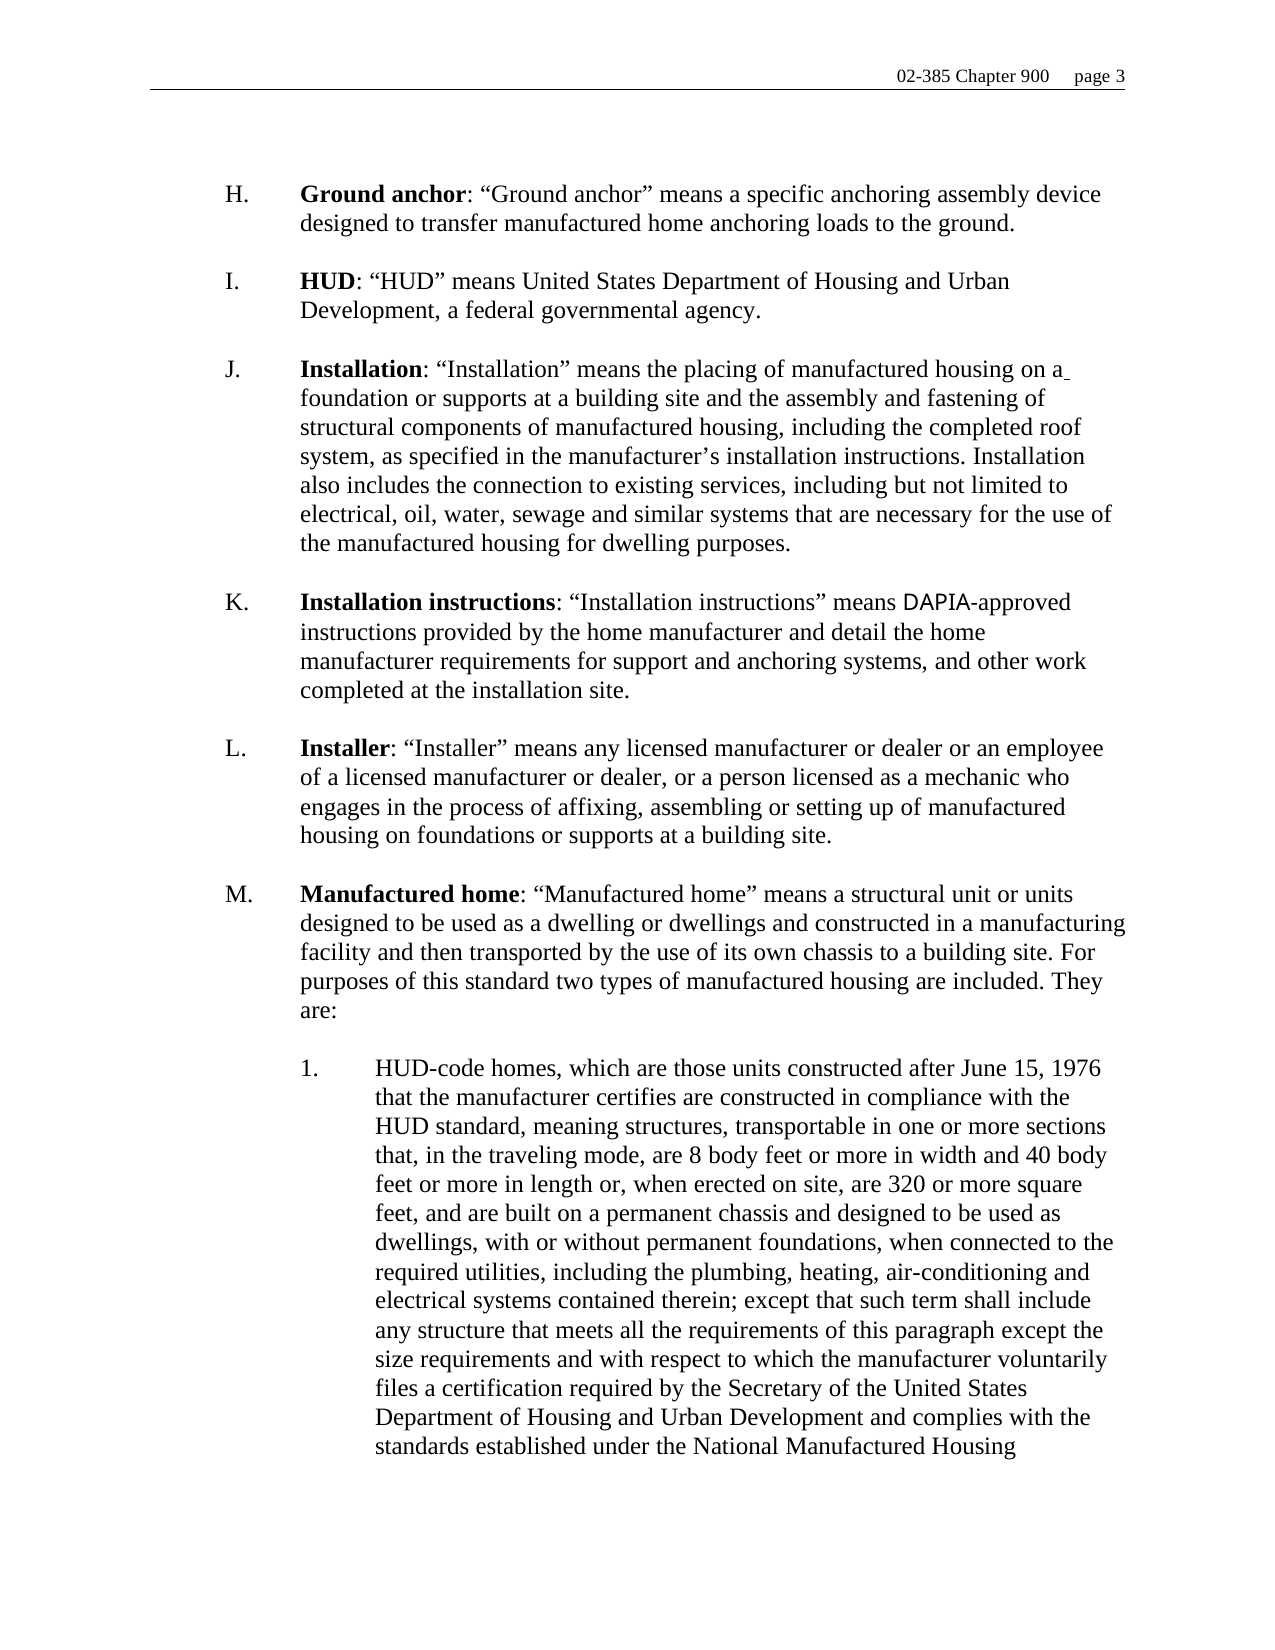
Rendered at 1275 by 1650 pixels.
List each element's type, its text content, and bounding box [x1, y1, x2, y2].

text K. Installation instructions: “Installation instructions” means DAPIA-approved instructions provided by the home manufacturer and detail the home manufacturer requirements for support and anchoring systems, and other work completed at the installation site. [150, 586, 1125, 704]
list Ground anchor: “Ground anchor” means a specific anchoring assembly device designed to transfer manufactured home anchoring loads to the ground. [225, 179, 1125, 237]
list HUD: “HUD” means United States Department of Housing and Urban Development, a federal governmental agency. [225, 266, 1125, 324]
list Installer: “Installer” means any licensed manufacturer or dealer or an employee of a licensed manufacturer or dealer, or a person licensed as a mechanic who engages in the process of affixing, assembling or setting up of manufactured housing on foundations or supports at a building site. [225, 733, 1125, 849]
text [300, 1053, 1125, 1460]
list Installation: “Installation” means the placing of manufactured housing on a foundation or supports at a building site and the assembly and fastening of structural components of manufactured housing, including the completed roof system, as specified in the manufacturer’s installation instructions. Installation also includes the connection to existing services, including but not limited to electrical, oil, water, sewage and similar systems that are necessary for the use of the manufactured housing for dwelling purposes. [225, 353, 1125, 557]
text M. Manufactured home: “Manufactured home” means a structural unit or units designed to be used as a dwelling or dwellings and constructed in a manufacturing facility and then transported by the use of its own chassis to a building site. For purposes of this standard two types of manufactured housing are included. They are: [150, 878, 1144, 1024]
